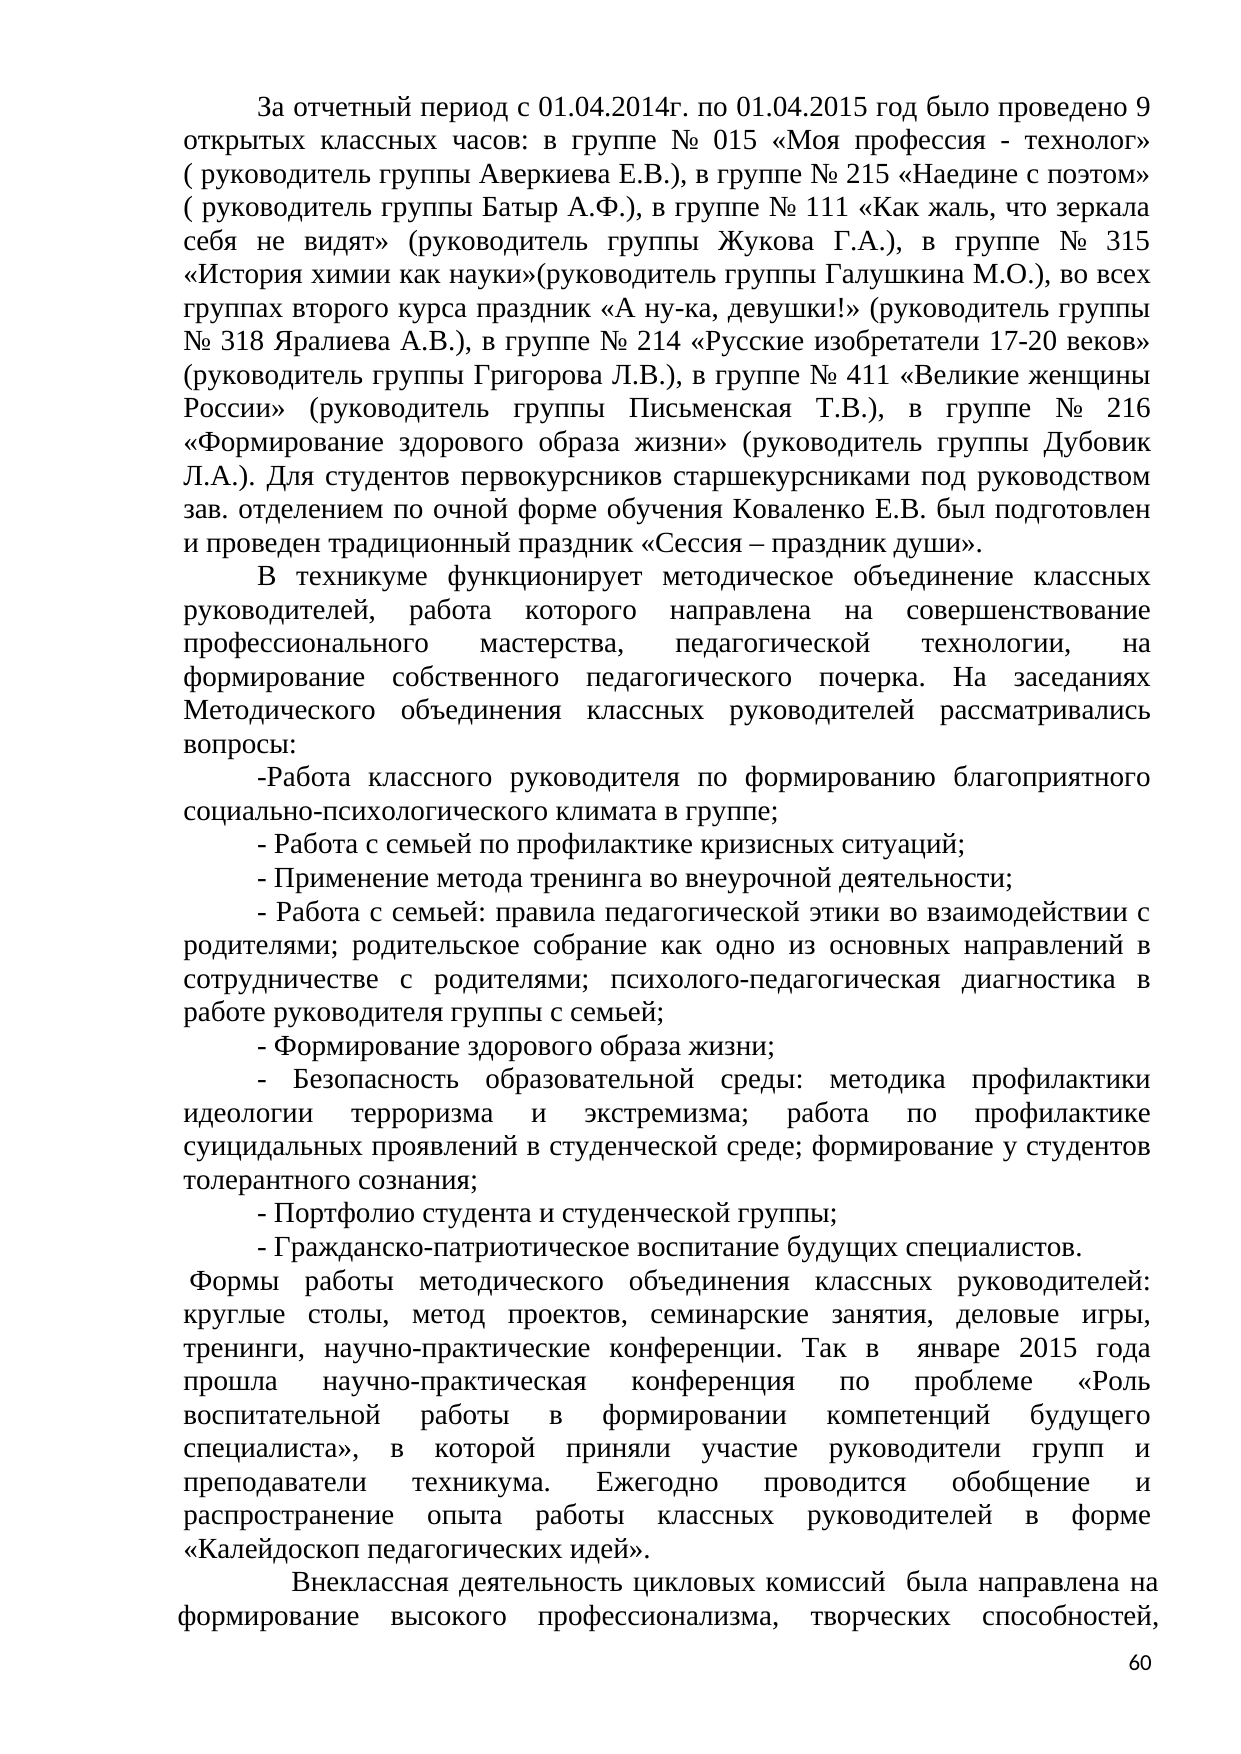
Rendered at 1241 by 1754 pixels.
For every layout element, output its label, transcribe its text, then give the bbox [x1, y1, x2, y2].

text - Безопасность образовательной среды: методика профилактики идеологии терроризма и экстремизма; работа по профилактике суицидальных проявлений в студенческой среде; формирование у студентов толерантного сознания; [183, 1061, 1152, 1196]
text - Формирование здорового образа жизни; [183, 1028, 1152, 1061]
text - Работа с семьей по профилактике кризисных ситуаций; [183, 827, 1152, 860]
text - Портфолио студента и студенческой группы; [183, 1196, 1152, 1229]
text - Работа с семьей: правила педагогической этики во взаимодействии с родителями; родительское собрание как одно из основных направлений в сотрудничестве с родителями; психолого-педагогическая диагностика в работе руководителя группы с семьей; [183, 894, 1152, 1028]
text Формы работы методического объединения классных руководителей: круглые столы, метод проектов, семинарские занятия, деловые игры, тренинги, научно-практические конференции. Так в январе 2015 года прошла научно-практическая конференция по проблеме «Роль воспитательной работы в формировании компетенций будущего специалиста», в которой приняли участие руководители групп и преподаватели техникума. Ежегодно проводится обобщение и распространение опыта работы классных руководителей в форме «Калейдоскоп педагогических идей». [183, 1263, 1152, 1564]
text - Применение метода тренинга во внеурочной деятельности; [183, 860, 1152, 894]
text В техникуме функционирует методическое объединение классных руководителей, работа которого направлена на совершенствование профессионального мастерства, педагогической технологии, на формирование собственного педагогического почерка. На заседаниях Методического объединения классных руководителей рассматривались вопросы: [183, 558, 1152, 759]
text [177, 1564, 1160, 1632]
text -Работа классного руководителя по формированию благоприятного социально-психологического климата в группе; [183, 759, 1152, 827]
text - Гражданско-патриотическое воспитание будущих специалистов. [183, 1229, 1152, 1263]
text За отчетный период с 01.04.2014г. по 01.04.2015 год было проведено 9 открытых классных часов: в группе № 015 «Моя профессия - технолог» ( руководитель группы Аверкиева Е.В.), в группе № 215 «Наедине с поэтом» ( руководитель группы Батыр А.Ф.), в группе № 111 «Как жаль, что зеркала себя не видят» (руководитель группы Жукова Г.А.), в группе № 315 «История химии как науки»(руководитель группы Галушкина М.О.), во всех группах второго курса праздник «А ну-ка, девушки!» (руководитель группы № 318 Яралиева А.В.), в группе № 214 «Русские изобретатели 17-20 веков» (руководитель группы Григорова Л.В.), в группе № 411 «Великие женщины России» (руководитель группы Письменская Т.В.), в группе № 216 «Формирование здорового образа жизни» (руководитель группы Дубовик Л.А.). Для студентов первокурсников старшекурсниками под руководством зав. отделением по очной форме обучения Коваленко Е.В. был подготовлен и проведен традиционный праздник «Сессия – праздник души». [183, 89, 1152, 558]
